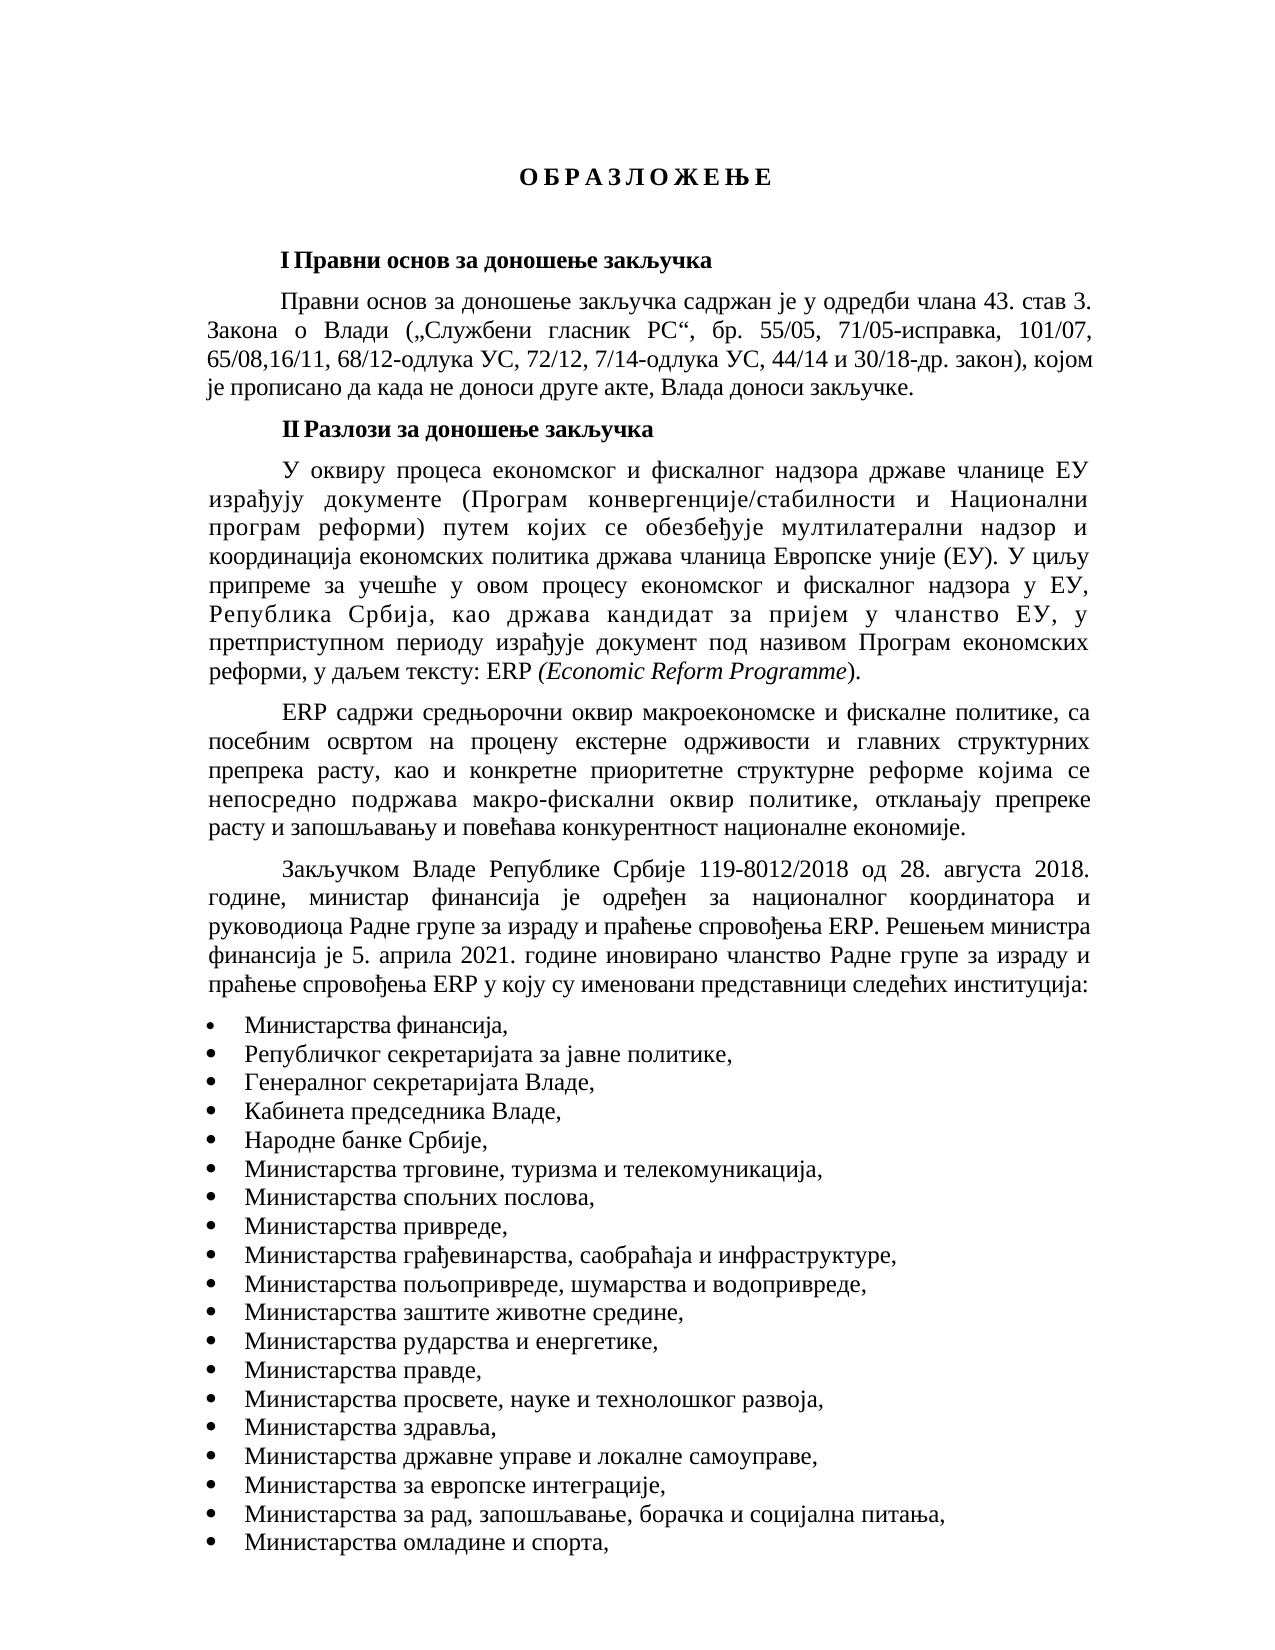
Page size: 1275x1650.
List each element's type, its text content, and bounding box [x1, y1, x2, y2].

list Министарства грађевинарства, саобраћаја и инфраструктуре, [207, 1240, 1093, 1269]
list Народне банке Србије, [207, 1125, 1093, 1154]
list Министарства за европске интеграције, [207, 1470, 1093, 1499]
list Министарства заштите животне средине, [207, 1297, 1093, 1326]
list Министарства државне управе и локалне самоуправе, [207, 1441, 1093, 1470]
list Министарства просвете, науке и технолошког развоја, [207, 1384, 1093, 1412]
list Министарства омладине и спорта, [207, 1527, 1093, 1556]
text Правни основ за доношење закључка садржан је у одредби члана 43. став 3. Закона о Влади („Службени гласник РС“, бр. 55/05, 71/05-исправка, 101/07, 65/08,16/11, 68/12-одлука УС, 72/12, 7/14-одлука УС, 44/14 и 30/18-др. закон), којом је прописано да када не доноси друге акте, Влада доноси закључке. [207, 286, 1093, 401]
text У оквиру процеса економског и фискалног надзора државе чланице ЕУ израђују документе (Програм конвергенције/стабилности и Национални програм реформи) путем којих се обезбеђује мултилатерални надзор и координација економских политика држава чланица Европске уније (ЕУ). У циљу припреме за учешће у овом процесу економског и фискалног надзора у ЕУ, Република Србија, као држава кандидат за пријем у чланство ЕУ, у претприступном периоду израђује документ под називом Програм економских реформи, у даљем тексту: ЕRP (Economic Reform Programme). [209, 455, 1089, 685]
list Министарства правде, [207, 1355, 1093, 1384]
list Министарства за рад, запошљавање, борачка и социјална питања, [207, 1499, 1093, 1527]
text II Разлози за доношење закључка [282, 414, 1093, 442]
text ERP садржи средњорочни оквир макроекономске и фискалне политике, са посебним освртом на процену екстерне одрживости и главних структурних препрека расту, као и конкретне приоритетне структурне реформе којима се непосредно подржава макро-фискални оквир политике, отклањају препреке расту и запошљавању и повећава конкурентност националне економије. [208, 697, 1091, 841]
list Кабинета председника Владе, [207, 1096, 1093, 1125]
list Министарства трговине, туризма и телекомуникација, [207, 1154, 1093, 1182]
list Министарства привреде, [207, 1211, 1093, 1240]
list Министарства спољних послова, [207, 1182, 1093, 1211]
list Министарства финансија, [207, 1010, 1093, 1039]
list Генералног секретаријата Владе, [207, 1067, 1093, 1096]
list Министарства рударства и енергетике, [207, 1326, 1093, 1355]
text Закључком Владе Републике Србије 119-8012/2018 од 28. августа 2018. године, министар финансија је одређен за националног координатора и руководиоца Радне групе за израду и праћење спрoвођења ЕRP. Решењем министра финансија је 5. априла 2021. године иновирано чланство Радне групе за израду и праћење спровођења ЕRP у коју су именовани представници следећих институција: [208, 854, 1091, 997]
list Министарства пољопривреде, шумарства и водопривреде, [207, 1269, 1093, 1297]
text ОБРАЗЛОЖЕЊЕ [207, 162, 1084, 191]
text I Правни основ за доношење закључка [280, 245, 1093, 274]
list Републичког секретаријата за јавне политике, [207, 1039, 1093, 1067]
list Министарства здравља, [207, 1412, 1093, 1441]
